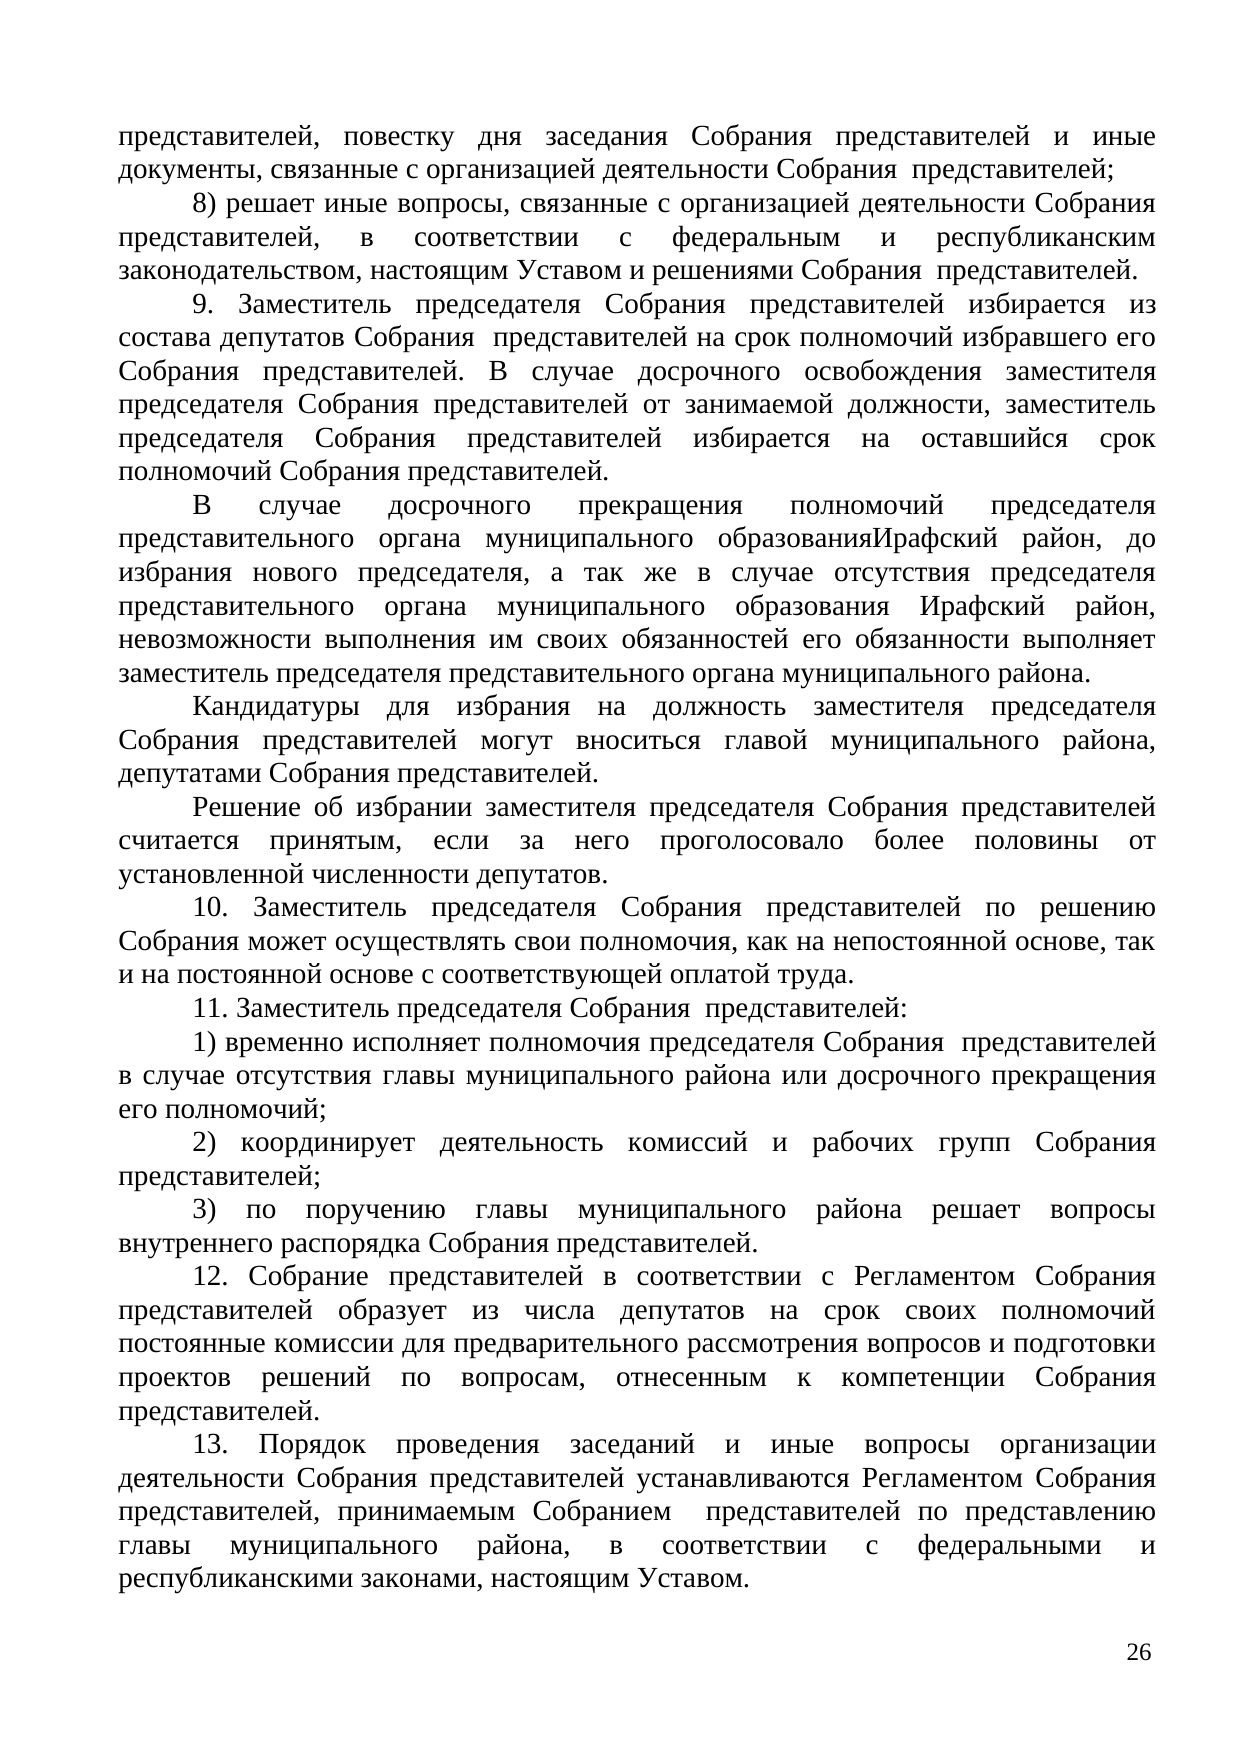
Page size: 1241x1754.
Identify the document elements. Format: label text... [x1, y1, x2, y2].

text 2) координирует деятельность комиссий и рабочих групп Собрания представителей; [118, 1124, 1157, 1191]
text 12. Собрание представителей в соответствии с Регламентом Собрания представителей образует из числа депутатов на срок своих полномочий постоянные комиссии для предварительного рассмотрения вопросов и подготовки проектов решений по вопросам, отнесенным к компетенции Собрания представителей. [118, 1258, 1157, 1426]
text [118, 118, 1157, 185]
text 9. Заместитель председателя Собрания представителей избирается из состава депутатов Собрания представителей на срок полномочий избравшего его Собрания представителей. В случае досрочного освобождения заместителя председателя Собрания представителей от занимаемой должности, заместитель председателя Собрания представителей избирается на оставшийся срок полномочий Собрания представителей. [118, 286, 1157, 487]
text 11. Заместитель председателя Собрания представителей: [118, 990, 1157, 1024]
text 3) по поручению главы муниципального района решает вопросы внутреннего распорядка Собрания представителей. [118, 1191, 1157, 1258]
text Решение об избрании заместителя председателя Собрания представителей считается принятым, если за него проголосовало более половины от установленной численности депутатов. [118, 789, 1157, 889]
text 1) временно исполняет полномочия председателя Собрания представителей в случае отсутствия главы муниципального района или досрочного прекращения его полномочий; [118, 1024, 1157, 1124]
text 10. Заместитель председателя Собрания представителей по решению Собрания может осуществлять свои полномочия, как на непостоянной основе, так и на постоянной основе с соответствующей оплатой труда. [118, 889, 1157, 990]
text 13. Порядок проведения заседаний и иные вопросы организации деятельности Собрания представителей устанавливаются Регламентом Собрания представителей, принимаемым Собранием представителей по представлению главы муниципального района, в соответствии с федеральными и республиканскими законами, настоящим Уставом. [118, 1426, 1157, 1594]
text В случае досрочного прекращения полномочий председателя представительного органа муниципального образованияИрафский район, до избрания нового председателя, а так же в случае отсутствия председателя представительного органа муниципального образования Ирафский район, невозможности выполнения им своих обязанностей его обязанности выполняет заместитель председателя представительного органа муниципального района. [118, 487, 1157, 688]
text 8) решает иные вопросы, связанные с организацией деятельности Собрания представителей, в соответствии с федеральным и республиканским законодательством, настоящим Уставом и решениями Собрания представителей. [118, 185, 1157, 286]
text Кандидатуры для избрания на должность заместителя председателя Собрания представителей могут вноситься главой муниципального района, депутатами Собрания представителей. [118, 688, 1157, 789]
